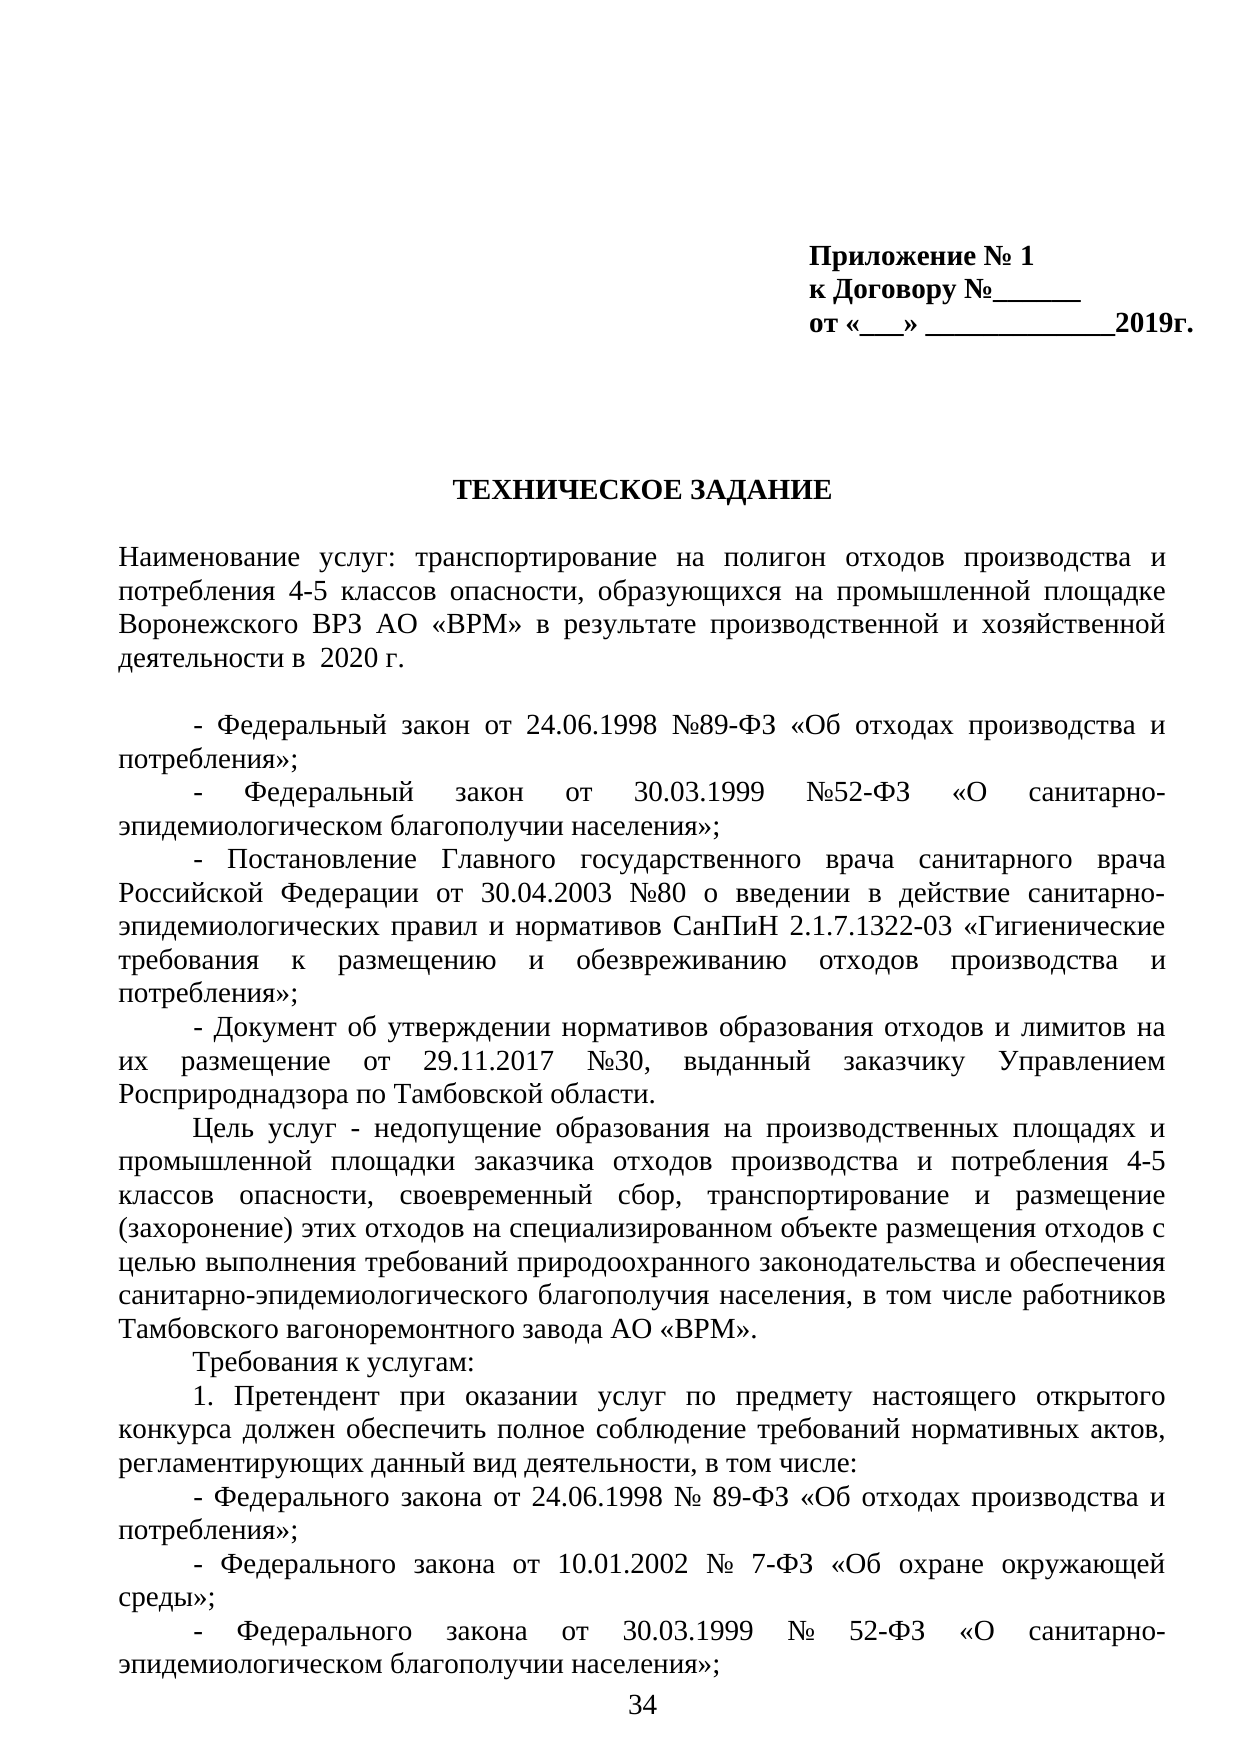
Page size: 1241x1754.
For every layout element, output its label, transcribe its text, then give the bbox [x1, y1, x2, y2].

text - Федерального закона от 10.01.2002 № 7-ФЗ «Об охране окружающей среды»; [118, 1546, 1167, 1613]
text - Постановление Главного государственного врача санитарного врача Российской Федерации от 30.04.2003 №80 о введении в действие санитарно-эпидемиологических правил и нормативов СанПиН 2.1.7.1322-03 «Гигиенические требования к размещению и обезвреживанию отходов производства и потребления»; [118, 841, 1167, 1009]
text - Федеральный закон от 24.06.1998 №89-ФЗ «Об отходах производства и потребления»; [118, 707, 1167, 774]
text - Документ об утверждении нормативов образования отходов и лимитов на их размещение от 29.11.2017 №30, выданный заказчику Управлением Росприроднадзора по Тамбовской области. [118, 1009, 1167, 1110]
text Наименование услуг: транспортирование на полигон отходов производства и потребления 4-5 классов опасности, образующихся на промышленной площадке Воронежского ВРЗ АО «ВРМ» в результате производственной и хозяйственной деятельности в 2020 г. [118, 539, 1167, 674]
text Цель услуг - недопущение образования на производственных площадях и промышленной площадки заказчика отходов производства и потребления 4-5 классов опасности, своевременный сбор, транспортирование и размещение (захоронение) этих отходов на специализированном объекте размещения отходов с целью выполнения требований природоохранного законодательства и обеспечения санитарно-эпидемиологического благополучия населения, в том числе работников Тамбовского вагоноремонтного завода АО «ВРМ». [118, 1110, 1167, 1344]
text - Федеральный закон от 30.03.1999 №52-ФЗ «О санитарно-эпидемиологическом благополучии населения»; [118, 774, 1167, 841]
text 1. Претендент при оказании услуг по предмету настоящего открытого конкурса должен обеспечить полное соблюдение требований нормативных актов, регламентирующих данный вид деятельности, в том числе: [118, 1378, 1167, 1479]
text Требования к услугам: [118, 1344, 1167, 1378]
text - Федерального закона от 24.06.1998 № 89-ФЗ «Об отходах производства и потребления»; [118, 1479, 1167, 1546]
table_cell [798, 104, 1211, 372]
text - Федерального закона от 30.03.1999 № 52-ФЗ «О санитарно-эпидемиологическом благополучии населения»; [118, 1613, 1167, 1680]
text ТЕХНИЧЕСКОЕ ЗАДАНИЕ [118, 472, 1167, 506]
